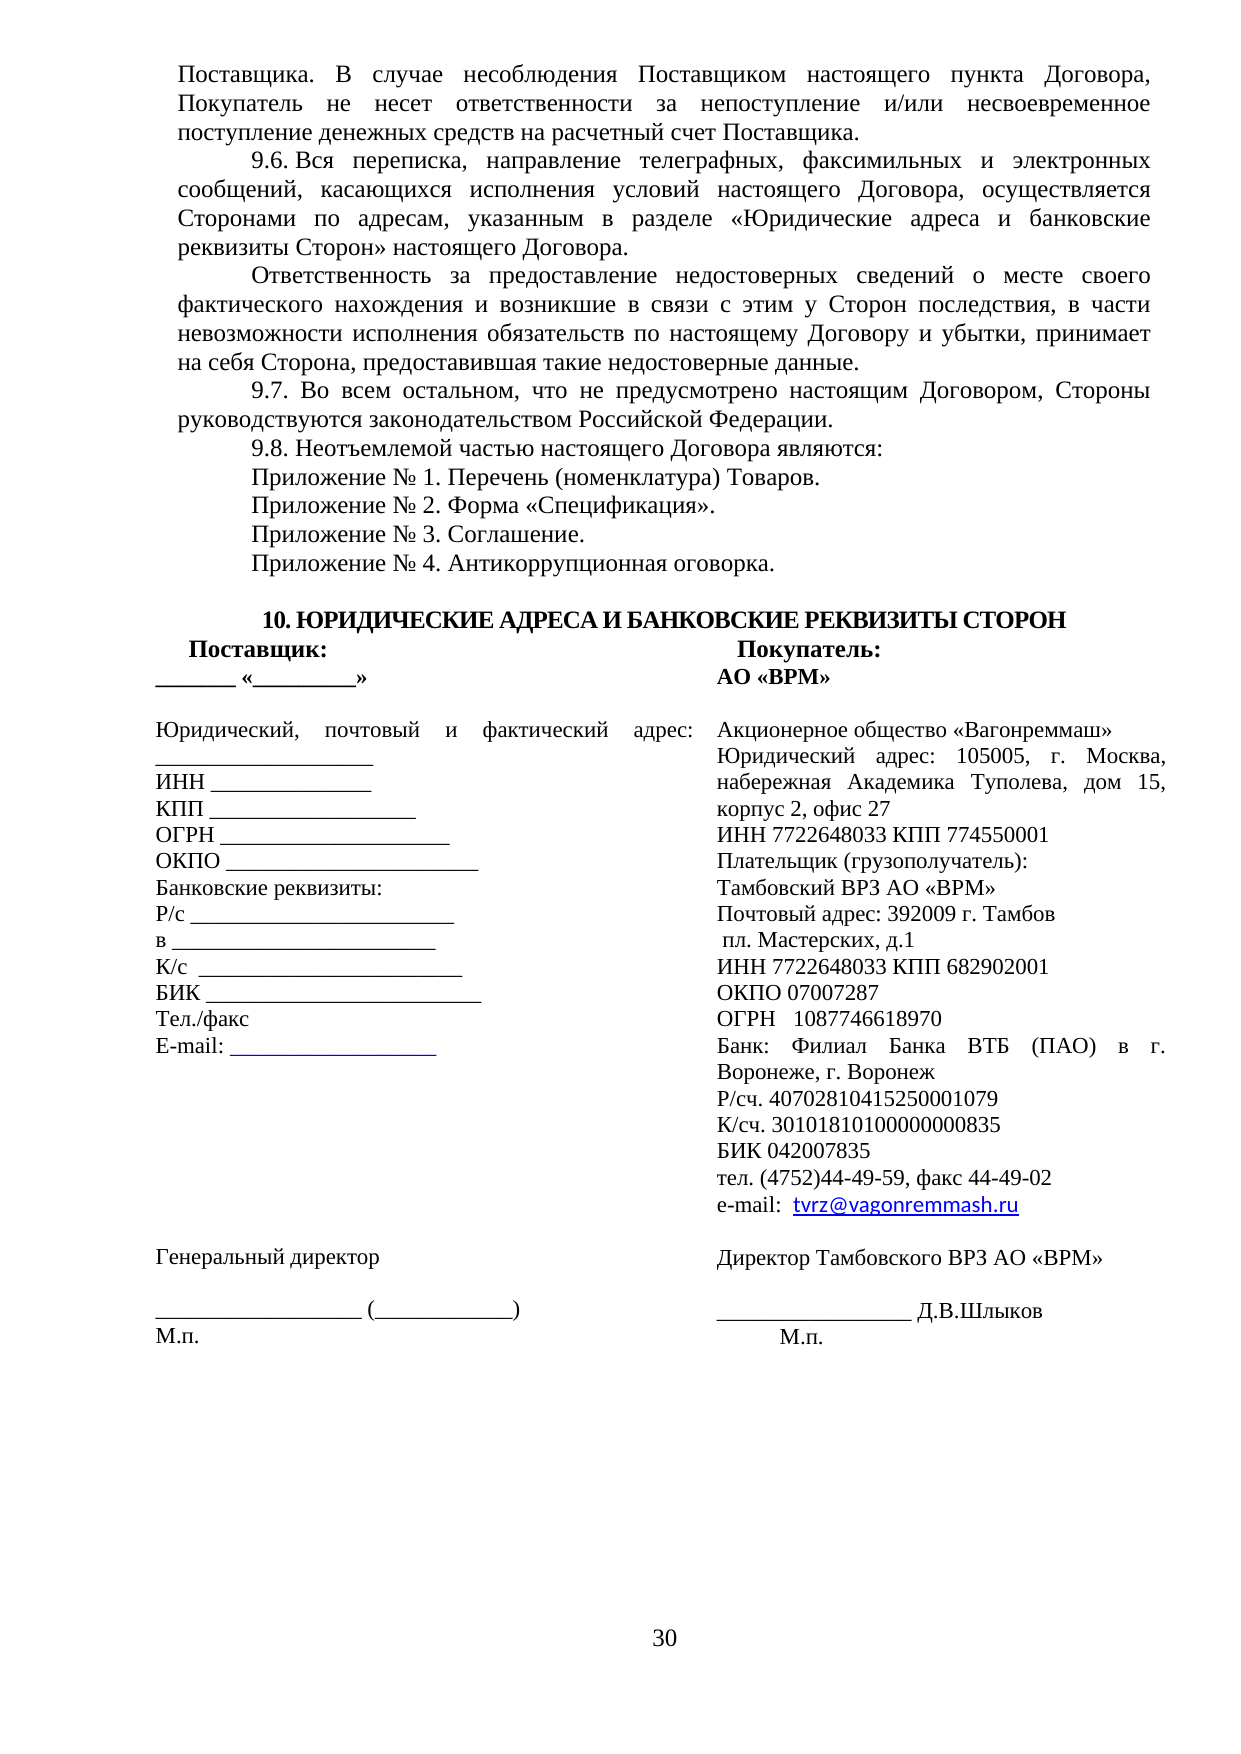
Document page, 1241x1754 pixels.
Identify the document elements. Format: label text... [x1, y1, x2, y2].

text Приложение № 4. Антикоррупционная оговорка. [177, 548, 1152, 577]
text Ответственность за предоставление недостоверных сведений о месте своего фактического нахождения и возникшие в связи с этим у Сторон последствия, в части невозможности исполнения обязательств по настоящему Договору и убытки, принимает на себя Сторона, предоставившая такие недостоверные данные. [177, 260, 1152, 375]
text Приложение № 3. Соглашение. [177, 519, 1152, 548]
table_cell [705, 663, 1178, 1569]
text 9.8. Неотъемлемой частью настоящего Договора являются: [177, 433, 1152, 462]
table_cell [144, 663, 705, 1569]
text 9.7. Во всем остальном, что не предусмотрено настоящим Договором, Стороны руководствуются законодательством Российской Федерации. [177, 375, 1152, 433]
table_header Поставщик: [177, 634, 722, 663]
text 9.6. Вся переписка, направление телеграфных, факсимильных и электронных сообщений, касающихся исполнения условий настоящего Договора, осуществляется Сторонами по адресам, указанным в разделе «Юридические адреса и банковские реквизиты Сторон» настоящего Договора. [177, 145, 1152, 260]
text 10. ЮРИДИЧЕСКИЕ АДРЕСА И БАНКОВСКИЕ РЕКВИЗИТЫ СТОРОН [177, 605, 1152, 634]
table_header Покупатель: [722, 634, 1211, 663]
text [177, 59, 1152, 145]
text Приложение № 1. Перечень (номенклатура) Товаров. [177, 462, 1152, 490]
text Приложение № 2. Форма «Спецификация». [177, 490, 1152, 519]
